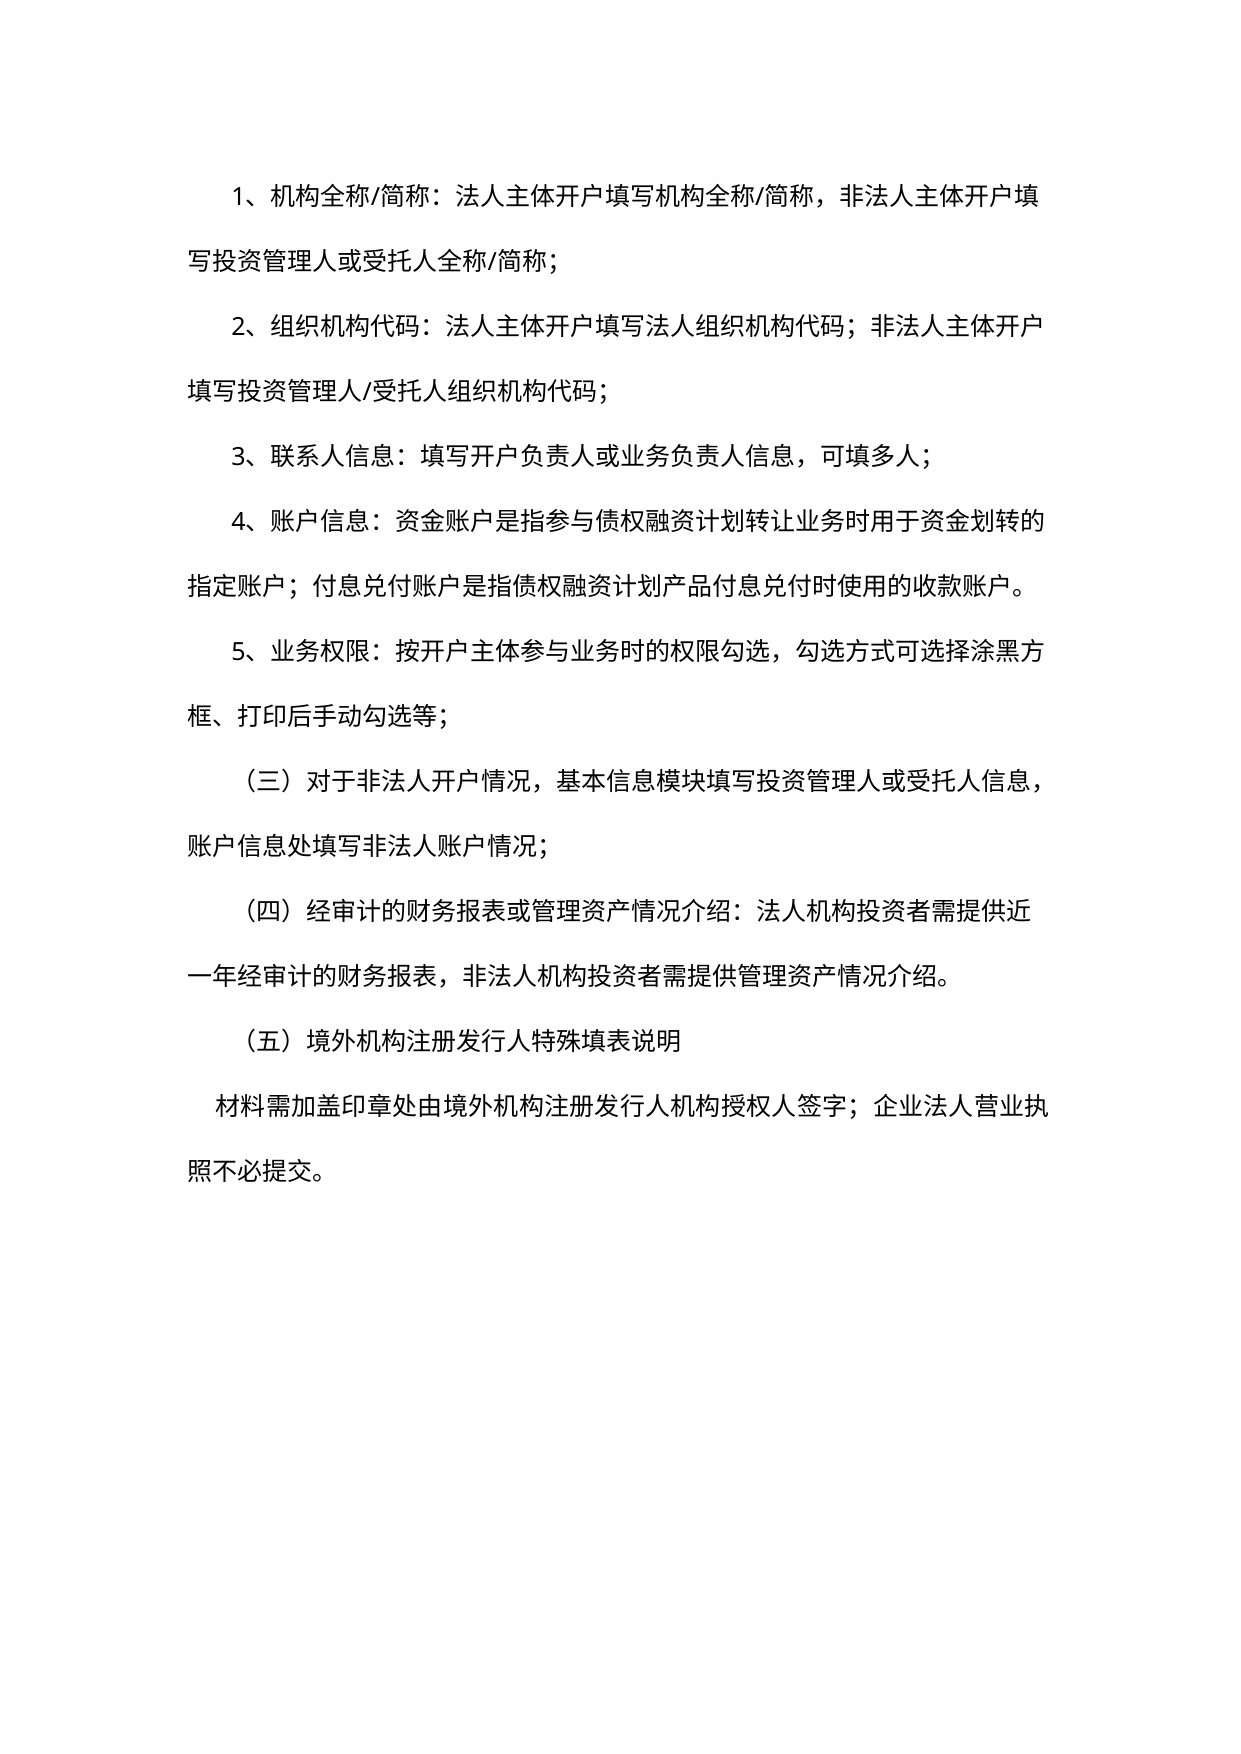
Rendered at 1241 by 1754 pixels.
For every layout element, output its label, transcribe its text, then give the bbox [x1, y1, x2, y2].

text 5、业务权限：按开户主体参与业务时的权限勾选，勾选方式可选择涂黑方框、打印后手动勾选等； [187, 617, 1053, 747]
text （四）经审计的财务报表或管理资产情况介绍：法人机构投资者需提供近一年经审计的财务报表，非法人机构投资者需提供管理资产情况介绍。 [187, 877, 1053, 1007]
text 2、组织机构代码：法人主体开户填写法人组织机构代码；非法人主体开户填写投资管理人/受托人组织机构代码； [187, 292, 1053, 422]
text 4、账户信息：资金账户是指参与债权融资计划转让业务时用于资金划转的指定账户；付息兑付账户是指债权融资计划产品付息兑付时使用的收款账户。 [187, 487, 1053, 617]
text 材料需加盖印章处由境外机构注册发行人机构授权人签字；企业法人营业执照不必提交。 [187, 1072, 1053, 1202]
text （三）对于非法人开户情况，基本信息模块填写投资管理人或受托人信息，账户信息处填写非法人账户情况； [187, 747, 1053, 877]
text 3、联系人信息：填写开户负责人或业务负责人信息，可填多人； [187, 422, 1053, 487]
text 1、机构全称/简称：法人主体开户填写机构全称/简称，非法人主体开户填写投资管理人或受托人全称/简称； [187, 162, 1053, 292]
text （五）境外机构注册发行人特殊填表说明 [187, 1007, 1053, 1072]
